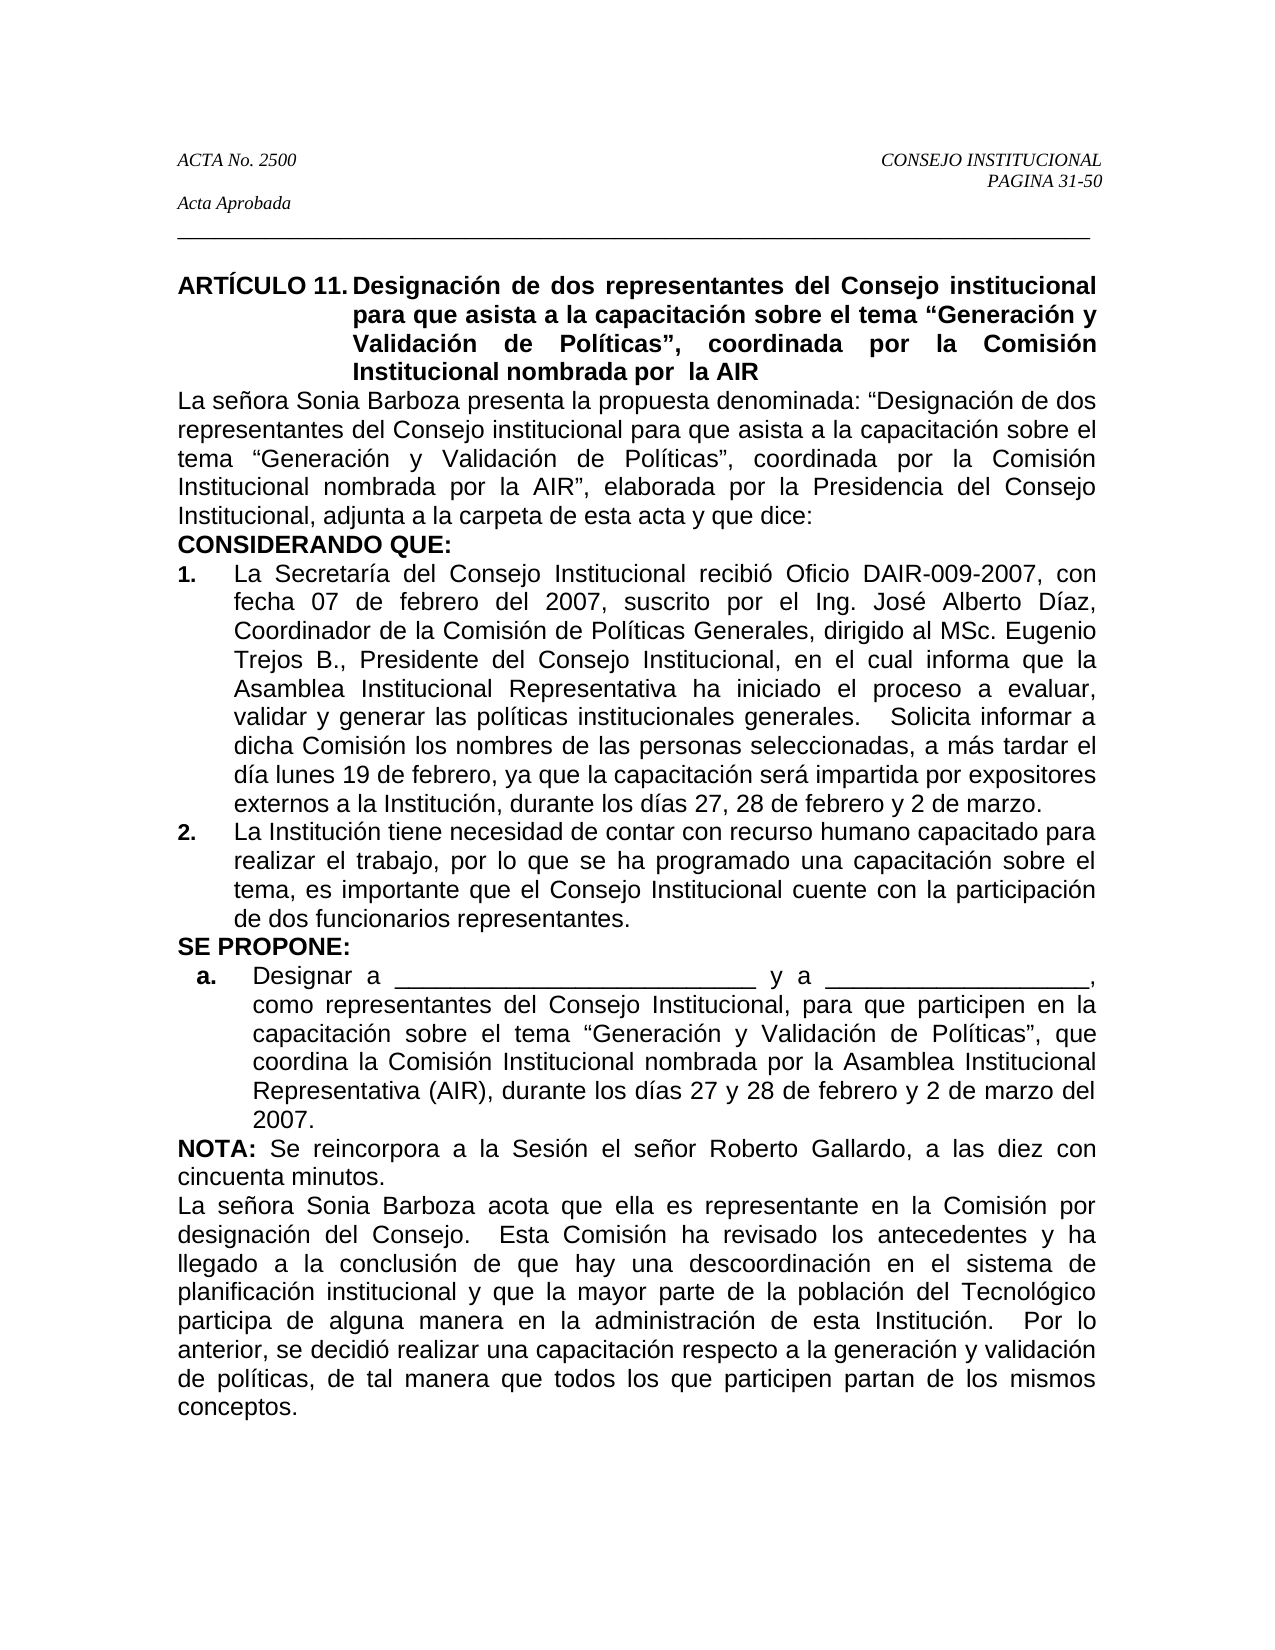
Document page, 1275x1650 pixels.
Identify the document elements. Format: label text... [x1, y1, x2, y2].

text La señora Sonia Barboza acota que ella es representante en la Comisión por designación del Consejo. Esta Comisión ha revisado los antecedentes y ha llegado a la conclusión de que hay una descoordinación en el sistema de planificación institucional y que la mayor parte de la población del Tecnológico participa de alguna manera en la administración de esta Institución. Por lo anterior, se decidió realizar una capacitación respecto a la generación y validación de políticas, de tal manera que todos los que participen partan de los mismos conceptos. [177, 1191, 1098, 1421]
text SE PROPONE: [177, 932, 1098, 961]
list La Secretaría del Consejo Institucional recibió Oficio DAIR-009-2007, con fecha 07 de febrero del 2007, suscrito por el Ing. José Alberto Díaz, Coordinador de la Comisión de Políticas Generales, dirigido al MSc. Eugenio Trejos B., Presidente del Consejo Institucional, en el cual informa que la Asamblea Institucional Representativa ha iniciado el proceso a evaluar, validar y generar las políticas institucionales generales. Solicita informar a dicha Comisión los nombres de las personas seleccionadas, a más tardar el día lunes 19 de febrero, ya que la capacitación será impartida por expositores externos a la Institución, durante los días 27, 28 de febrero y 2 de marzo. [177, 558, 1098, 817]
list Designar a __________________________ y a ___________________, como representantes del Consejo Institucional, para que participen en la capacitación sobre el tema “Generación y Validación de Políticas”, que coordina la Comisión Institucional nombrada por la Asamblea Institucional Representativa (AIR), durante los días 27 y 28 de febrero y 2 de marzo del 2007. [196, 961, 1098, 1133]
text La señora Sonia Barboza presenta la propuesta denominada: “Designación de dos representantes del Consejo institucional para que asista a la capacitación sobre el tema “Generación y Validación de Políticas”, coordinada por la Comisión Institucional nombrada por la AIR”, elaborada por la Presidencia del Consejo Institucional, adjunta a la carpeta de esta acta y que dice: [177, 386, 1098, 530]
text NOTA: Se reincorpora a la Sesión el señor Roberto Gallardo, a las diez con cincuenta minutos. [177, 1133, 1098, 1191]
text ARTÍCULO 11. Designación de dos representantes del Consejo institucional para que asista a la capacitación sobre el tema “Generación y Validación de Políticas”, coordinada por la Comisión Institucional nombrada por la AIR [177, 271, 1098, 386]
text CONSIDERANDO QUE: [177, 530, 1098, 558]
list La Institución tiene necesidad de contar con recurso humano capacitado para realizar el trabajo, por lo que se ha programado una capacitación sobre el tema, es importante que el Consejo Institucional cuente con la participación de dos funcionarios representantes. [177, 817, 1098, 932]
